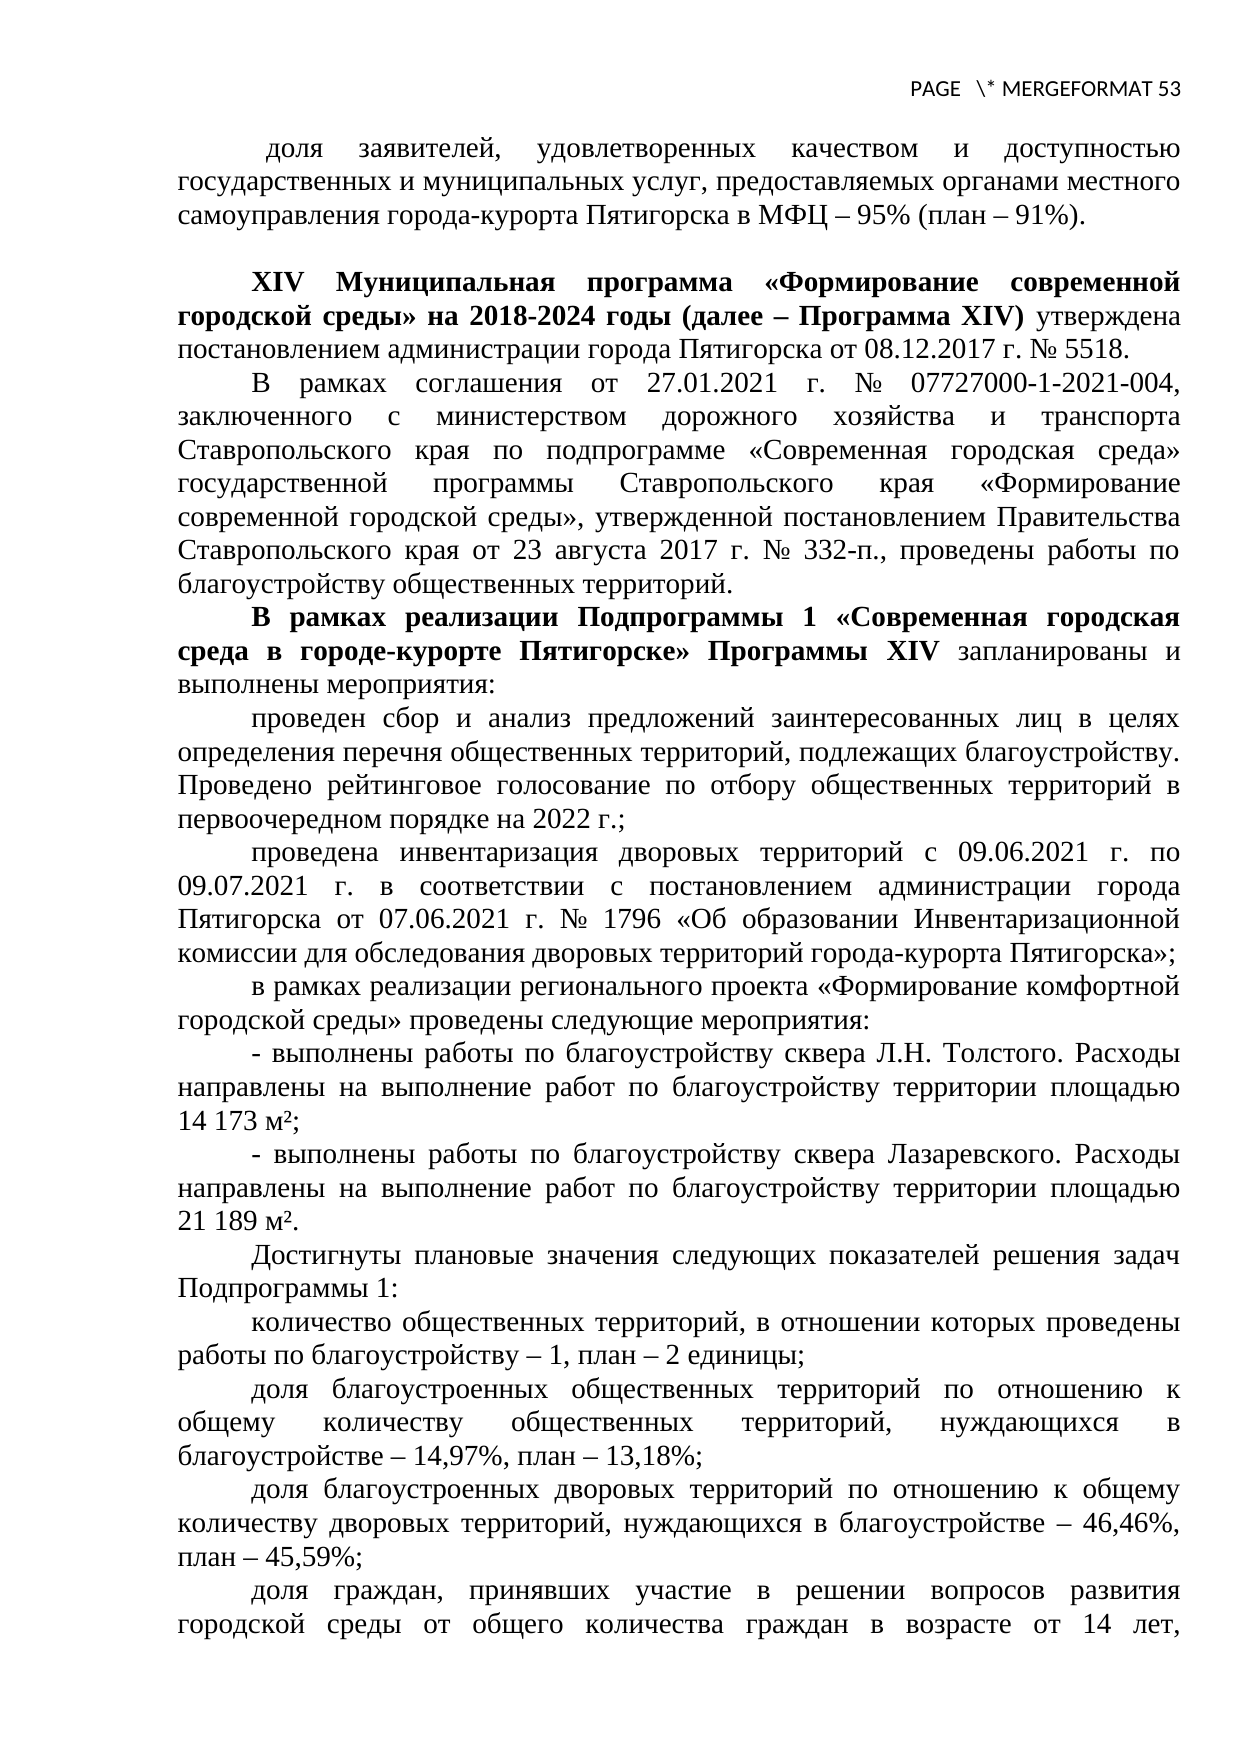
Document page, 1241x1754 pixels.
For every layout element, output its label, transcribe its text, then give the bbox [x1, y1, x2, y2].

text - выполнены работы по благоустройству сквера Лазаревского. Расходы направлены на выполнение работ по благоустройству территории площадью 21 189 м². [177, 1136, 1181, 1237]
text В рамках соглашения от 27.01.2021 г. № 07727000-1-2021-004, заключенного с министерством дорожного хозяйства и транспорта Ставропольского края по подпрограмме «Современная городская среда» государственной программы Ставропольского края «Формирование современной городской среды», утвержденной постановлением Правительства Ставропольского края от 23 августа 2017 г. № 332-п., проведены работы по благоустройству общественных территорий. [177, 365, 1181, 599]
text количество общественных территорий, в отношении которых проведены работы по благоустройству – 1, план – 2 единицы; [177, 1304, 1181, 1371]
text в рамках реализации регионального проекта «Формирование комфортной городской среды» проведены следующие мероприятия: [177, 968, 1181, 1036]
text проведен сбор и анализ предложений заинтересованных лиц в целях определения перечня общественных территорий, подлежащих благоустройству. Проведено рейтинговое голосование по отбору общественных территорий в первоочередном порядке на 2022 г.; [177, 700, 1181, 834]
text проведена инвентаризация дворовых территорий с 09.06.2021 г. по 09.07.2021 г. в соответствии с постановлением администрации города Пятигорска от 07.06.2021 г. № 1796 «Об образовании Инвентаризационной комиссии для обследования дворовых территорий города-курорта Пятигорска»; [177, 834, 1181, 968]
text доля заявителей, удовлетворенных качеством и доступностью государственных и муниципальных услуг, предоставляемых органами местного самоуправления города-курорта Пятигорска в МФЦ – 95% (план – 91%). [177, 130, 1181, 231]
text доля благоустроенных общественных территорий по отношению к общему количеству общественных территорий, нуждающихся в благоустройстве – 14,97%, план – 13,18%; [177, 1371, 1181, 1472]
text XIV Муниципальная программа «Формирование современной городской среды» на 2018-2024 годы (далее – Программа XIV) утверждена постановлением администрации города Пятигорска от 08.12.2017 г. № 5518. [177, 264, 1181, 365]
text Достигнуты плановые значения следующих показателей решения задач Подпрограммы 1: [177, 1237, 1181, 1304]
text В рамках реализации Подпрограммы 1 «Современная городская среда в городе-курорте Пятигорске» Программы XIV запланированы и выполнены мероприятия: [177, 599, 1181, 700]
text - выполнены работы по благоустройству сквера Л.Н. Толстого. Расходы направлены на выполнение работ по благоустройству территории площадью 14 173 м²; [177, 1036, 1181, 1136]
text доля благоустроенных дворовых территорий по отношению к общему количеству дворовых территорий, нуждающихся в благоустройстве – 46,46%, план – 45,59%; [177, 1472, 1181, 1572]
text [177, 1572, 1181, 1639]
